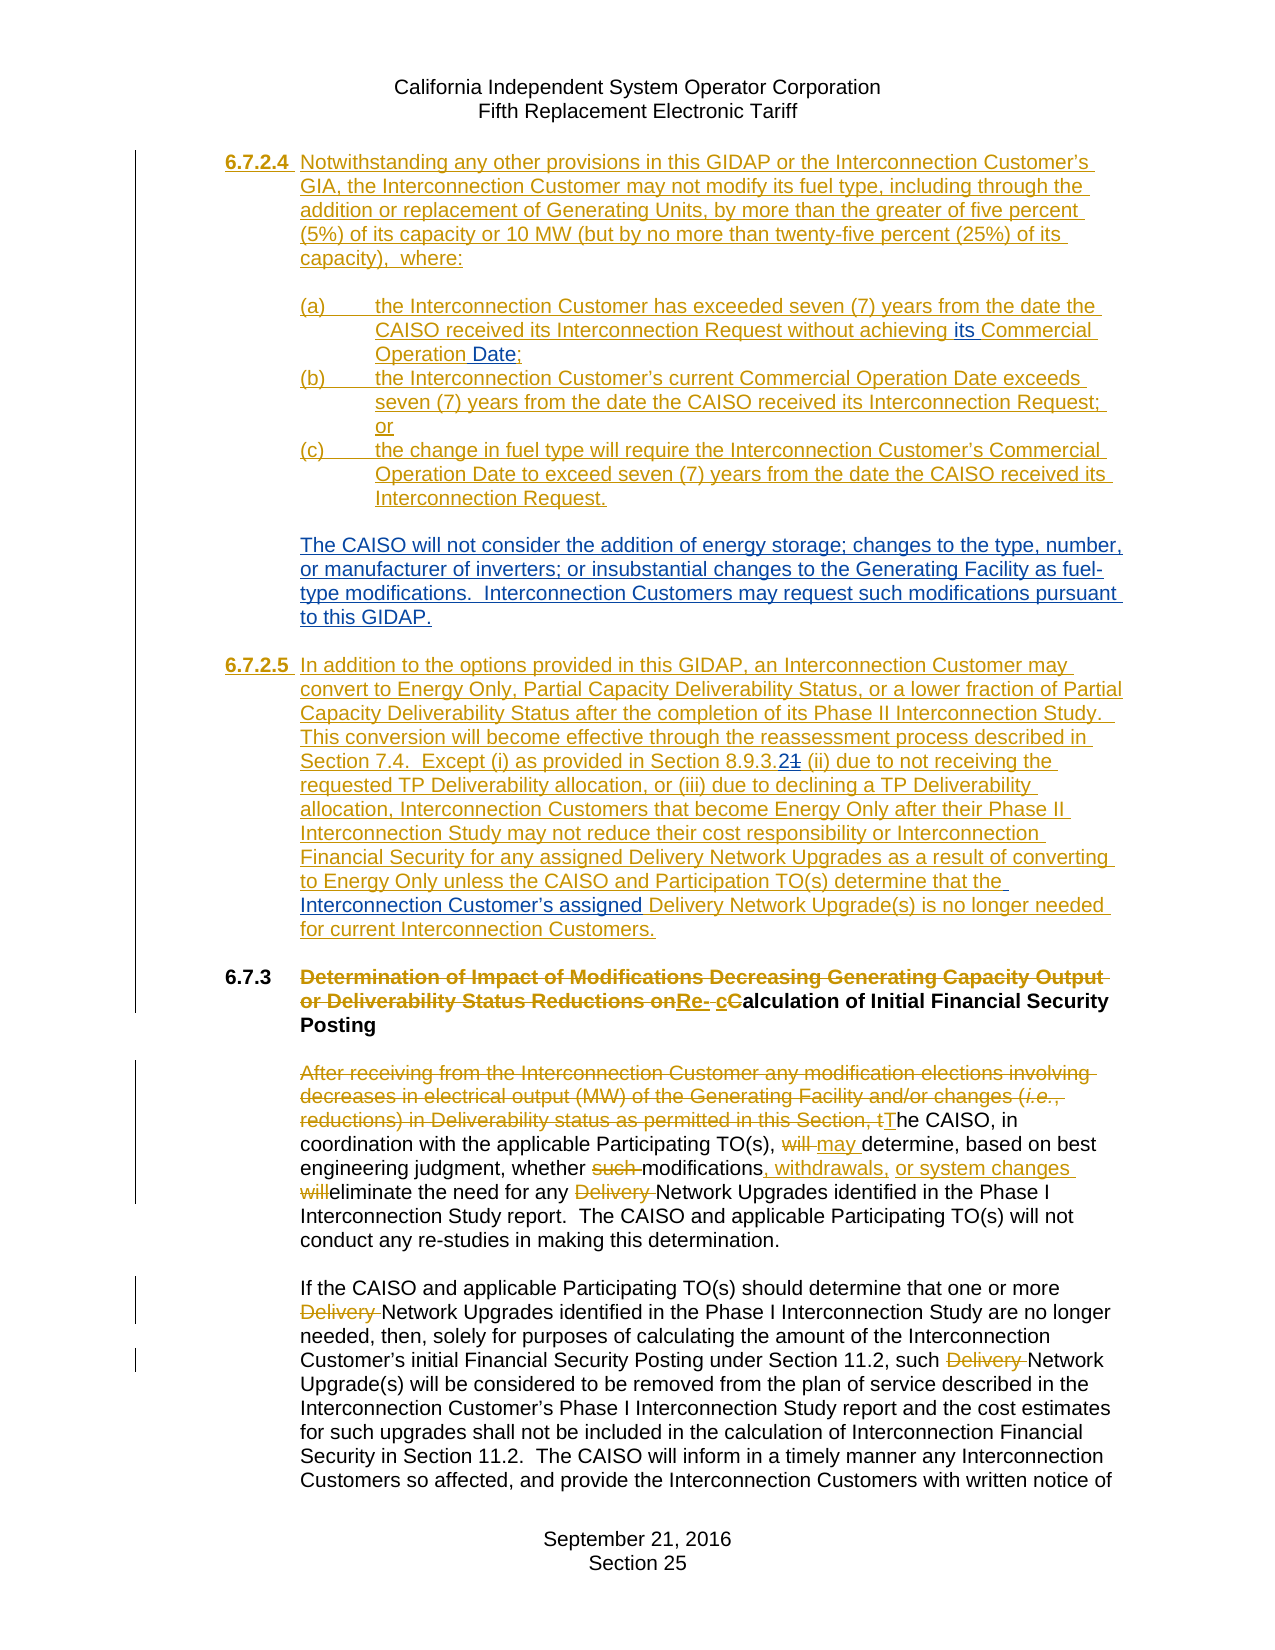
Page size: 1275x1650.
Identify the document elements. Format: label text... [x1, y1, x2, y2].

text he CAISO, in coordination with the applicable Participating TO(s), determine, based on best engineering judgment, whether modifications eliminate the need for any Network Upgrades identified in the Phase I Interconnection Study report. The CAISO and applicable Participating TO(s) will not conduct any re-studies in making this determination. [300, 1060, 1125, 1252]
text 6.7.3 alculation of Initial Financial Security Posting [225, 964, 1125, 1036]
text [300, 1276, 1125, 1492]
